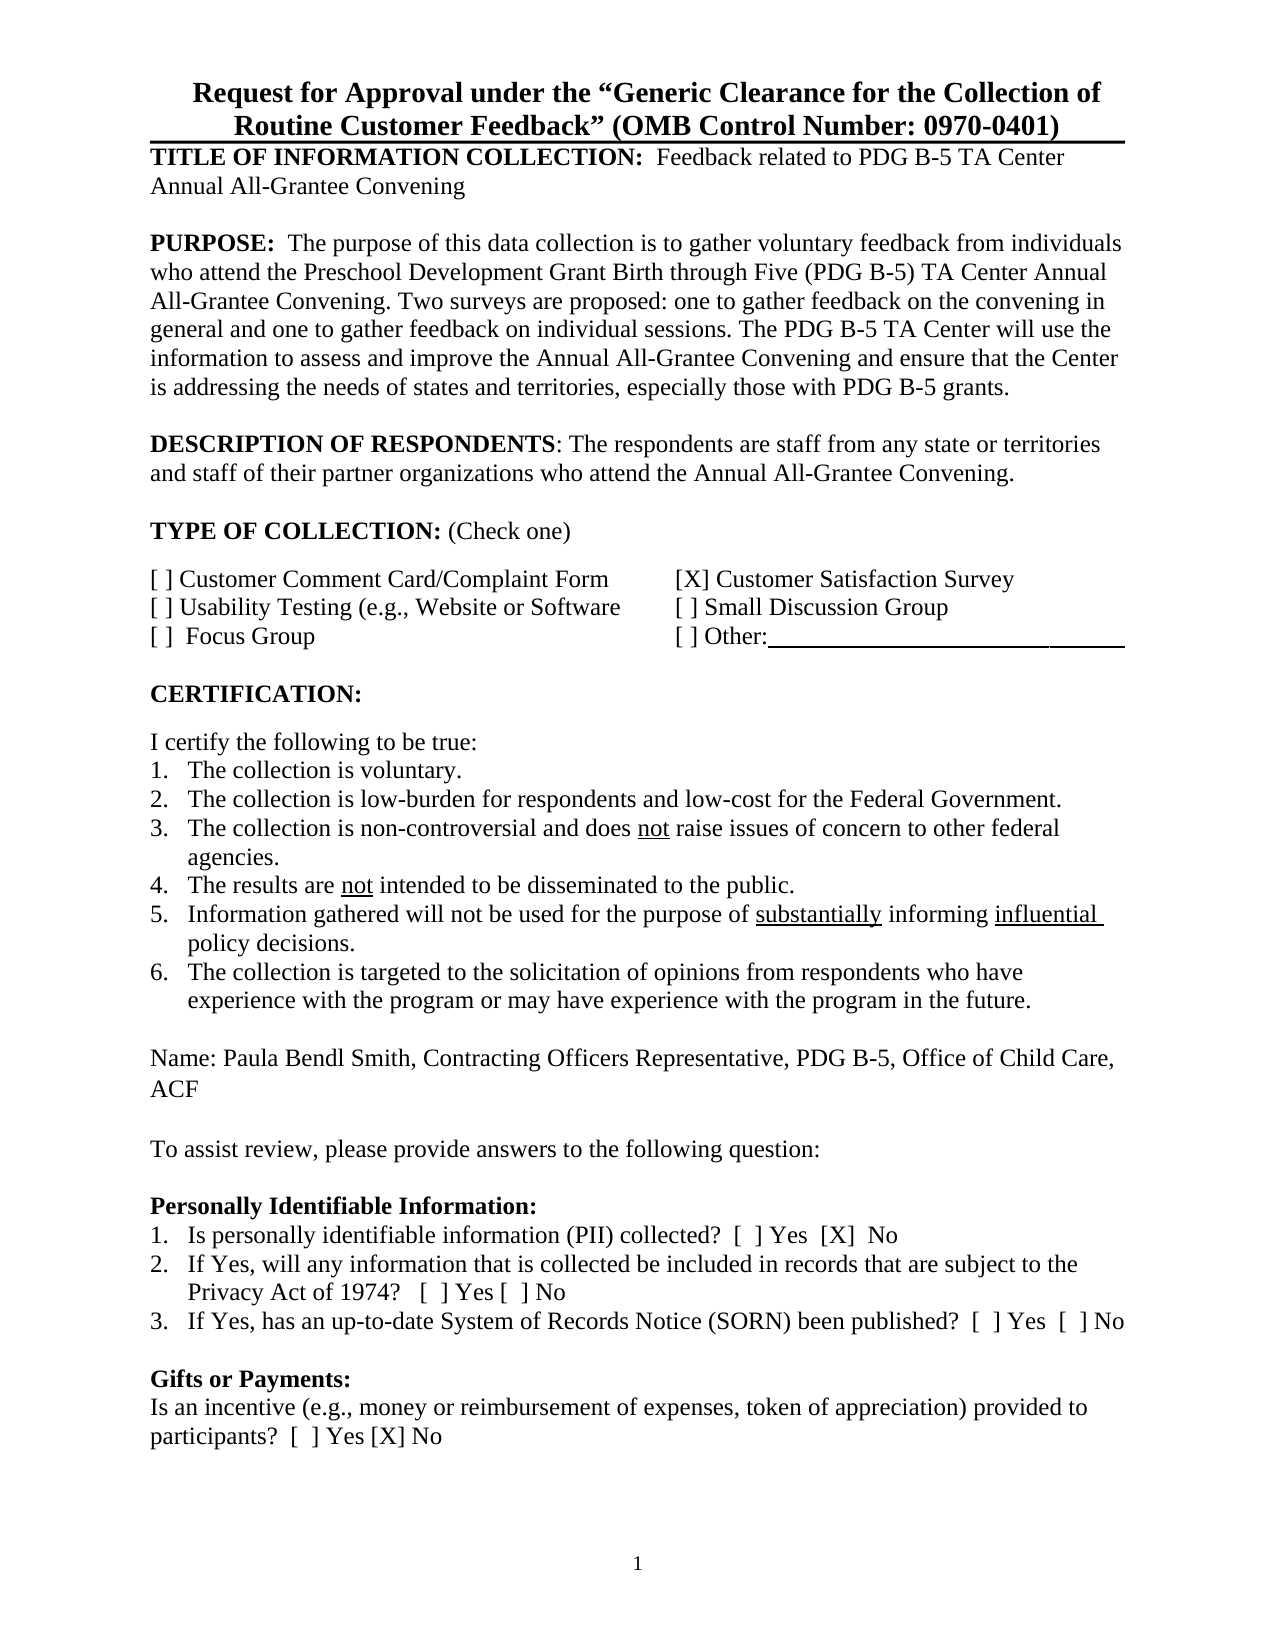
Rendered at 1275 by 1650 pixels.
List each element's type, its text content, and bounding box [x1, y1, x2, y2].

text Personally Identifiable Information: [150, 1191, 1125, 1220]
list The collection is voluntary. [150, 755, 1125, 784]
list The collection is non-controversial and does not raise issues of concern to other federal agencies. [150, 813, 1125, 870]
list The collection is low-burden for respondents and low-cost for the Federal Government. [150, 784, 1125, 813]
list If Yes, will any information that is collected be included in records that are subject to the Privacy Act of 1974? [ ] Yes [ ] No [150, 1249, 1125, 1306]
list Is personally identifiable information (PII) collected? [ ] Yes [X] No [150, 1220, 1125, 1249]
list If Yes, has an up-to-date System of Records Notice (SORN) been published? [ ] Yes [ ] No [150, 1306, 1125, 1335]
text [ ] Usability Testing (e.g., Website or Software [ ] Small Discussion Group [150, 592, 1125, 621]
text Name: Paula Bendl Smith, Contracting Officers Representative, PDG B-5, Office of Child Care, ACF [150, 1043, 1125, 1103]
text TYPE OF COLLECTION: (Check one) [150, 516, 1125, 544]
text TITLE OF INFORMATION COLLECTION: Feedback related to PDG B-5 TA Center Annual All-Grantee Convening [150, 144, 1125, 199]
list Gifts or Payments: [150, 1364, 1125, 1392]
text I certify the following to be true: [150, 727, 1125, 755]
text DESCRIPTION OF RESPONDENTS: The respondents are staff from any state or territories and staff of their partner organizations who attend the Annual All-Grantee Convening. [150, 429, 1125, 487]
text [ ] Focus Group [ ] Other: ______________________ [150, 621, 1125, 650]
text To assist review, please provide answers to the following question: [150, 1134, 1125, 1162]
list Information gathered will not be used for the purpose of substantially informing influential policy decisions. [150, 899, 1125, 957]
text [ ] Customer Comment Card/Complaint Form [X] Customer Satisfaction Survey [150, 564, 1125, 592]
text Is an incentive (e.g., money or reimbursement of expenses, token of appreciation) provided to participants? [ ] Yes [X] No [150, 1392, 1125, 1450]
subtitle Request for Approval under the “Generic Clearance for the Collection of Routine Customer Feedback” (OMB Control Number: 0970-0401) [150, 75, 1144, 142]
text CERTIFICATION: [150, 679, 1125, 707]
text PURPOSE: The purpose of this data collection is to gather voluntary feedback from individuals who attend the Preschool Development Grant Birth through Five (PDG B-5) TA Center Annual All-Grantee Convening. Two surveys are proposed: one to gather feedback on the convening in general and one to gather feedback on individual sessions. The PDG B-5 TA Center will use the information to assess and improve the Annual All-Grantee Convening and ensure that the Center is addressing the needs of states and territories, especially those with PDG B-5 grants. [150, 228, 1125, 401]
list The collection is targeted to the solicitation of opinions from respondents who have experience with the program or may have experience with the program in the future. [150, 957, 1125, 1014]
list The results are not intended to be disseminated to the public. [150, 870, 1125, 899]
